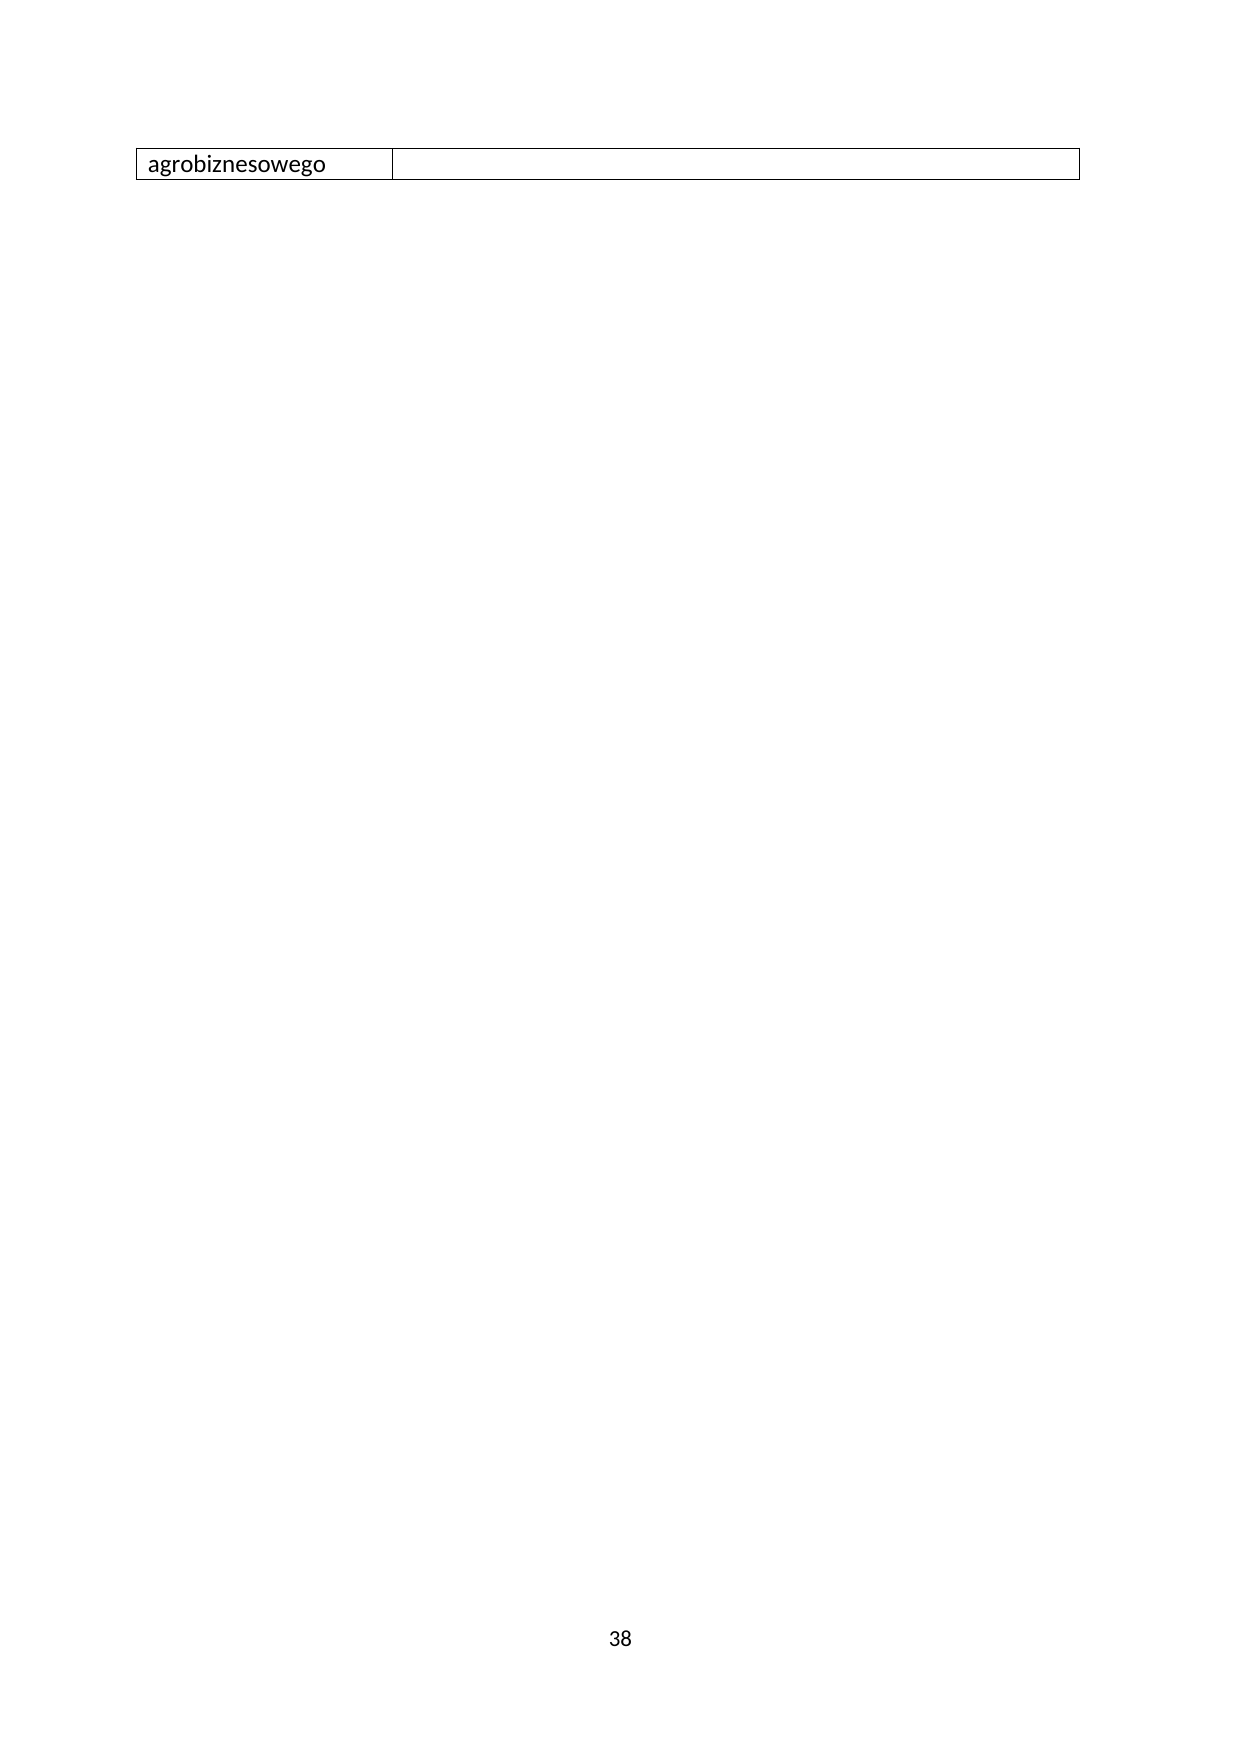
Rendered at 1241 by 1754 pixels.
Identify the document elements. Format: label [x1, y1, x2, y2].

table_cell [393, 149, 1079, 179]
table_cell [137, 149, 392, 179]
